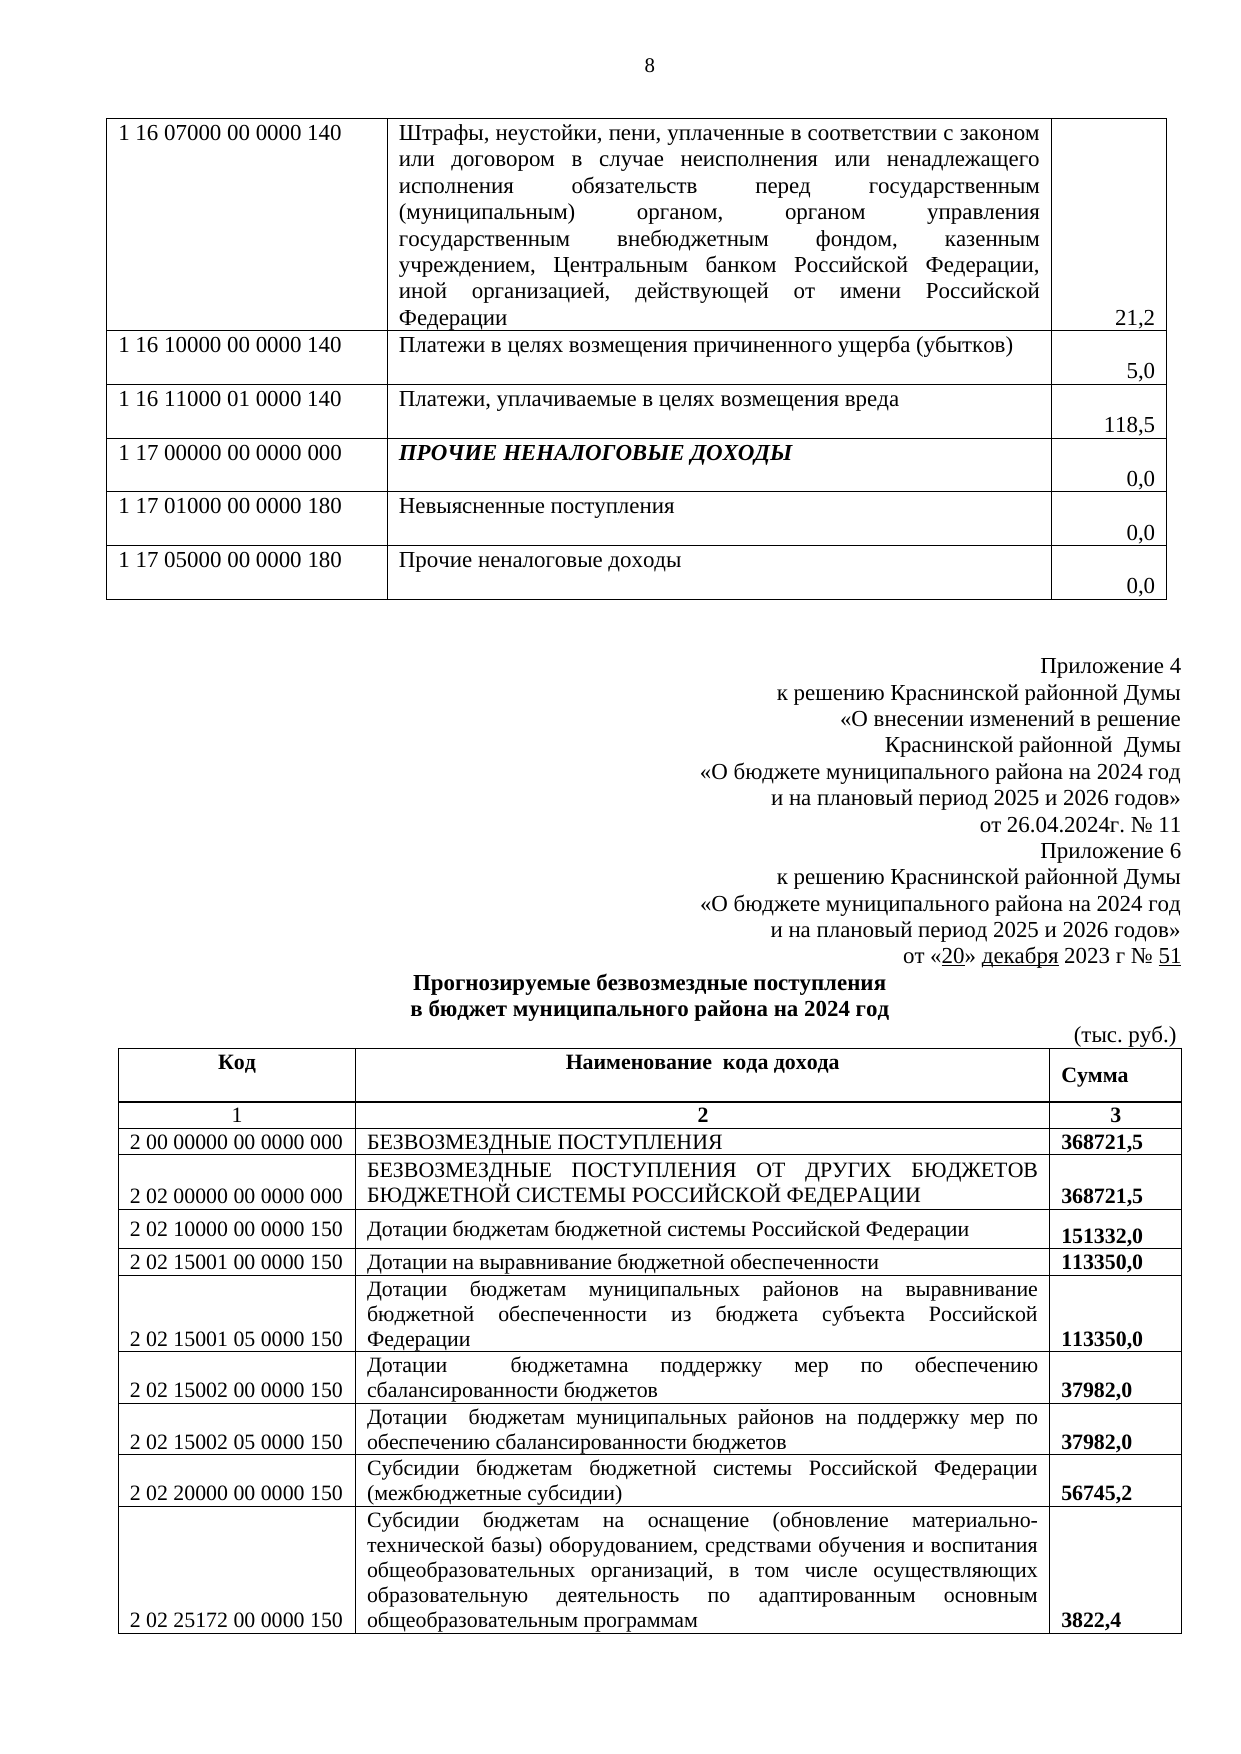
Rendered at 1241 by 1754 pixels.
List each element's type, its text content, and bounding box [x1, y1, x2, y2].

table_cell Дотации бюджетамна поддержку мер по обеспечению сбалансированности бюджетов [356, 1352, 1049, 1403]
text Приложение 4 [118, 652, 1181, 679]
table_cell Прочие неналоговые доходы [388, 546, 1051, 599]
table_cell 1 17 05000 00 0000 180 [107, 546, 387, 599]
table_cell 113350,0 [1050, 1276, 1181, 1351]
table_cell Платежи, уплачиваемые в целях возмещения вреда [388, 385, 1051, 437]
table_cell 1 [119, 1103, 355, 1128]
table_cell Субсидии бюджетам на оснащение (обновление материально-технической базы) оборудованием, средствами обучения и воспитания общеобразовательных организаций, в том числе осуществляющих образовательную деятельность по адаптированным основным общеобразовательным программам [356, 1507, 1049, 1633]
table_cell 56745,2 [1050, 1455, 1181, 1506]
table_cell Субсидии бюджетам бюджетной системы Российской Федерации (межбюджетные субсидии) [356, 1455, 1049, 1506]
table_cell 0,0 [1052, 492, 1166, 545]
table_cell 3822,4 [1050, 1507, 1181, 1633]
table_cell БЕЗВОЗМЕЗДНЫЕ ПОСТУПЛЕНИЯ [356, 1129, 1049, 1154]
table_cell 2 02 20000 00 0000 150 [119, 1455, 355, 1506]
text от 26.04.2024г. № 11 [118, 811, 1181, 837]
text и на плановый период 2025 и 2026 годов» [118, 784, 1181, 811]
table_cell 2 [356, 1103, 1049, 1128]
table_cell 2 00 00000 00 0000 000 [119, 1129, 355, 1154]
text к решению Краснинской районной Думы [118, 863, 1181, 890]
table_cell 1 16 10000 00 0000 140 [107, 331, 387, 384]
table_cell Платежи в целях возмещения причиненного ущерба (убытков) [388, 331, 1051, 384]
table_cell ПРОЧИЕ НЕНАЛОГОВЫЕ ДОХОДЫ [388, 439, 1051, 491]
table_cell Невыясненные поступления [388, 492, 1051, 545]
table_cell 37982,0 [1050, 1352, 1181, 1403]
table_cell 21,2 [1052, 119, 1166, 330]
text Краснинской районной Думы [118, 732, 1181, 758]
table_cell 368721,5 [1050, 1129, 1181, 1154]
table_cell 118,5 [1052, 385, 1166, 437]
table_cell 2 02 15002 00 0000 150 [119, 1352, 355, 1403]
text «О бюджете муниципального района на 2024 год [118, 890, 1181, 916]
table_cell 2 02 15001 00 0000 150 [119, 1249, 355, 1274]
table_cell Штрафы, неустойки, пени, уплаченные в соответствии с законом или договором в случае неисполнения или ненадлежащего исполнения обязательств перед государственным (муниципальным) органом, органом управления государственным внебюджетным фондом, казенным учреждением, Центральным банком Российской Федерации, иной организацией, действующей от имени Российской Федерации [388, 119, 1051, 330]
table_cell 2 02 00000 00 0000 000 [119, 1155, 355, 1209]
text «О внесении изменений в решение [118, 705, 1181, 732]
table_cell 5,0 [1052, 331, 1166, 384]
table_cell Дотации бюджетам муниципальных районов на поддержку мер по обеспечению сбалансированности бюджетов [356, 1404, 1049, 1454]
text в бюджет муниципального района на 2024 год [118, 995, 1181, 1021]
table_header Код [119, 1049, 355, 1101]
table_cell БЕЗВОЗМЕЗДНЫЕ ПОСТУПЛЕНИЯ ОТ ДРУГИХ БЮДЖЕТОВ БЮДЖЕТНОЙ СИСТЕМЫ РОССИЙСКОЙ ФЕДЕРАЦИИ [356, 1155, 1049, 1209]
table_cell 113350,0 [1050, 1249, 1181, 1274]
table_cell 2 02 25172 00 0000 150 [119, 1507, 355, 1633]
table_cell Дотации на выравнивание бюджетной обеспеченности [356, 1249, 1049, 1274]
table_cell 1 16 11000 01 0000 140 [107, 385, 387, 437]
table_cell 1 16 07000 00 0000 140 [107, 119, 387, 330]
table_cell 2 02 15001 05 0000 150 [119, 1276, 355, 1351]
table_cell 3 [1050, 1103, 1181, 1128]
table_cell 2 02 10000 00 0000 150 [119, 1210, 355, 1248]
table_cell 2 02 15002 05 0000 150 [119, 1404, 355, 1454]
table_cell 1 17 01000 00 0000 180 [107, 492, 387, 545]
text «О бюджете муниципального района на 2024 год [118, 758, 1181, 784]
text и на плановый период 2025 и 2026 годов» от «20» декабря 2023 г № 51 [118, 916, 1181, 969]
table_cell 151332,0 [1050, 1210, 1181, 1248]
table_cell 37982,0 [1050, 1404, 1181, 1454]
text Приложение 6 [118, 837, 1181, 863]
table_cell 1 17 00000 00 0000 000 [107, 439, 387, 491]
table_cell 0,0 [1052, 546, 1166, 599]
table_cell Дотации бюджетам муниципальных районов на выравнивание бюджетной обеспеченности из бюджета субъекта Российской Федерации [356, 1276, 1049, 1351]
table_cell 0,0 [1052, 439, 1166, 491]
text (тыс. руб.) [118, 1021, 1176, 1048]
text Прогнозируемые безвозмездные поступления [118, 969, 1181, 995]
table_cell 368721,5 [1050, 1155, 1181, 1209]
table_header Наименование кода дохода [356, 1049, 1049, 1101]
text к решению Краснинской районной Думы [118, 679, 1181, 705]
table_header Сумма [1050, 1049, 1181, 1101]
table_cell Дотации бюджетам бюджетной системы Российской Федерации [356, 1210, 1049, 1248]
